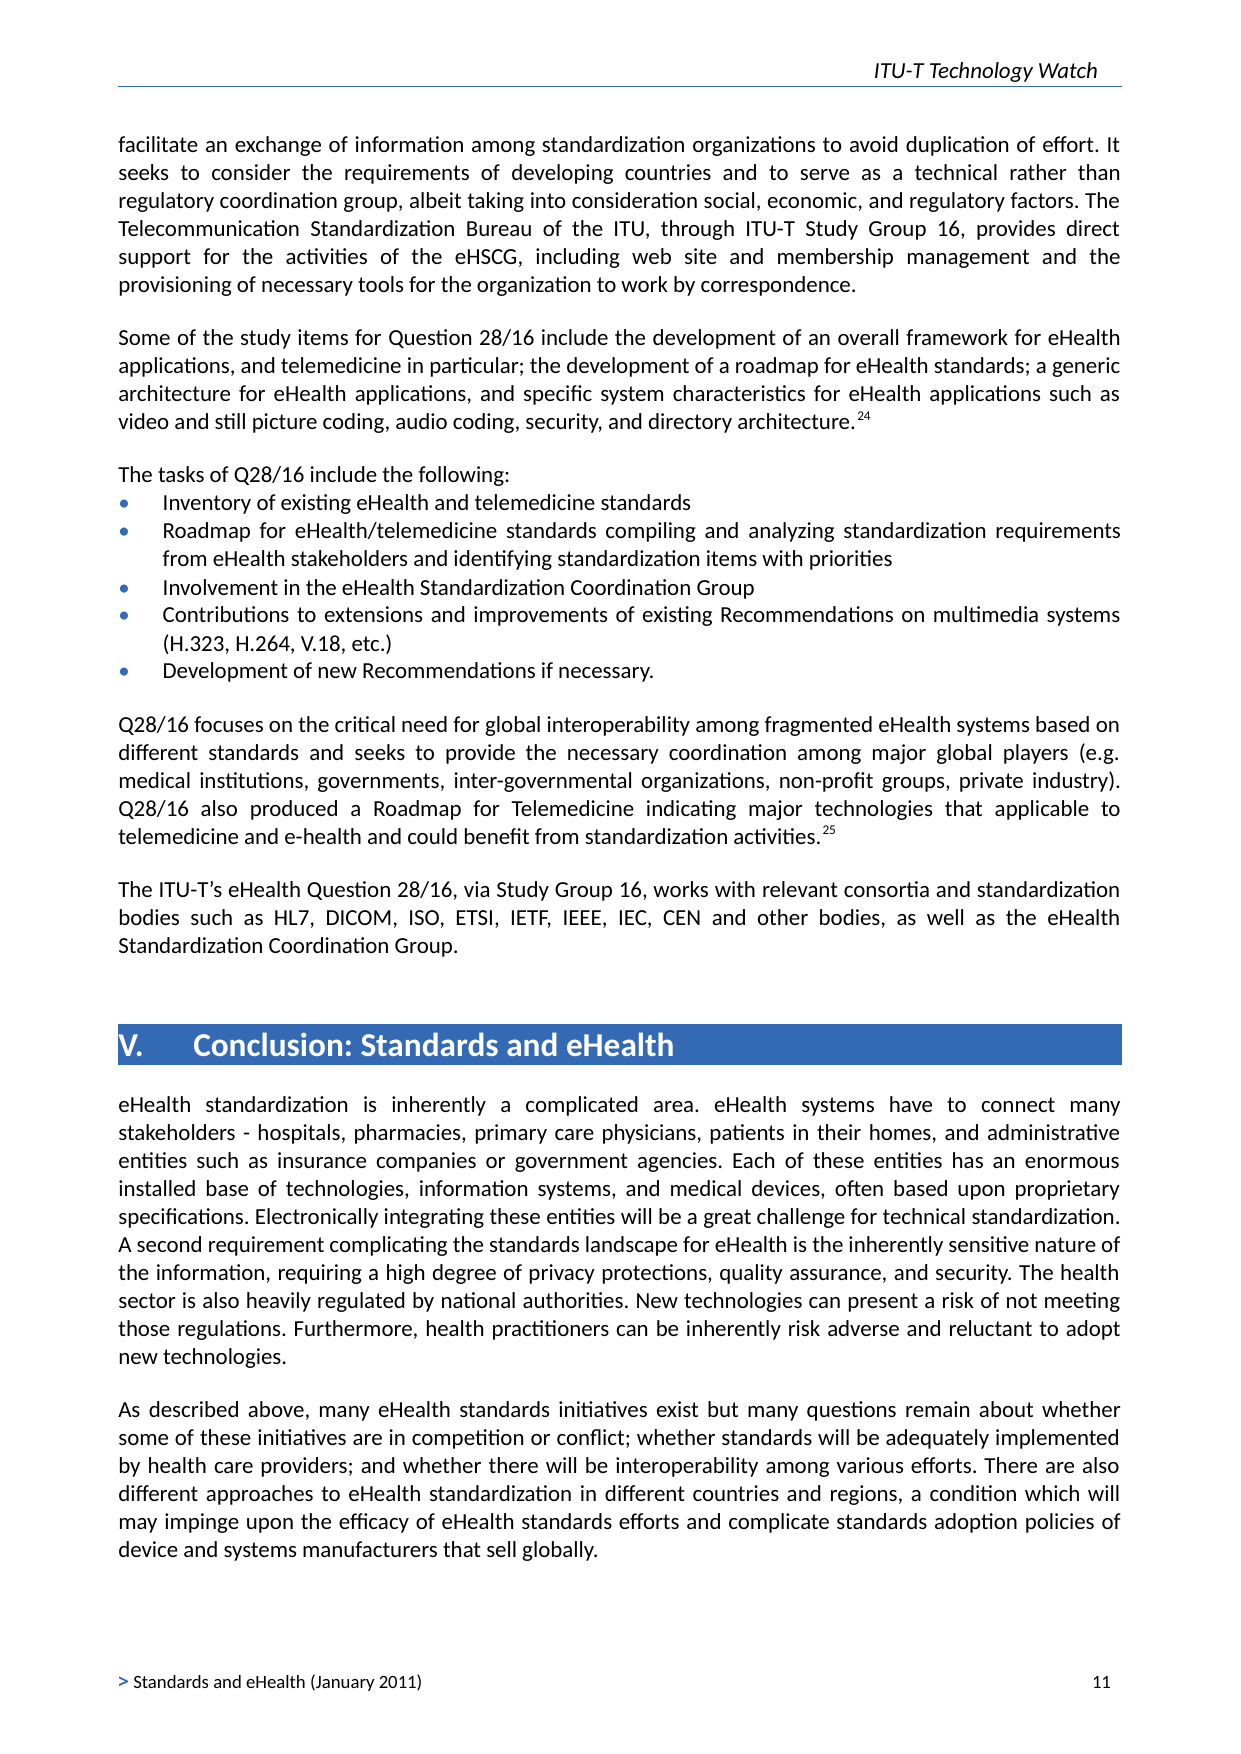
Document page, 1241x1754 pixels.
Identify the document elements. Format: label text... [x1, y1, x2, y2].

text • Inventory of existing eHealth and telemedicine standards [118, 488, 1122, 517]
text • Involvement in the eHealth Standardization Coordination Group [118, 573, 1122, 601]
text eHealth standardization is inherently a complicated area. eHealth systems have to connect many stakeholders - hospitals, pharmacies, primary care physicians, patients in their homes, and administrative entities such as insurance companies or government agencies. Each of these entities has an enormous installed base of technologies, information systems, and medical devices, often based upon proprietary specifications. Electronically integrating these entities will be a great challenge for technical standardization. A second requirement complicating the standards landscape for eHealth is the inherently sensitive nature of the information, requiring a high degree of privacy protections, quality assurance, and security. The health sector is also heavily regulated by national authorities. New technologies can present a risk of not meeting those regulations. Furthermore, health practitioners can be inherently risk adverse and reluctant to adopt new technologies. [118, 1090, 1122, 1370]
text The ITU-T’s eHealth Question 28/16, via Study Group 16, works with relevant consortia and standardization bodies such as HL7, DICOM, ISO, ETSI, IETF, IEEE, IEC, CEN and other bodies, as well as the eHealth Standardization Coordination Group. [118, 875, 1122, 959]
text • Contributions to extensions and improvements of existing Recommendations on multimedia systems (H.323, H.264, V.18, etc.) [118, 601, 1122, 657]
subtitle V. Conclusion: Standards and eHealth [118, 1024, 1122, 1065]
text The tasks of Q28/16 include the following: [118, 461, 1122, 488]
text • Roadmap for eHealth/telemedicine standards compiling and analyzing standardization requirements from eHealth stakeholders and identifying standardization items with priorities [118, 517, 1122, 573]
text • Development of new Recommendations if necessary. [118, 657, 1122, 685]
text Some of the study items for Question 28/16 include the development of an overall framework for eHealth applications, and telemedicine in particular; the development of a roadmap for eHealth standards; a generic architecture for eHealth applications, and specific system characteristics for eHealth applications such as video and still picture coding, audio coding, security, and directory architecture. [118, 323, 1122, 436]
text As described above, many eHealth standards initiatives exist but many questions remain about whether some of these initiatives are in competition or conflict; whether standards will be adequately implemented by health care providers; and whether there will be interoperability among various efforts. There are also different approaches to eHealth standardization in different countries and regions, a condition which will may impinge upon the efficacy of eHealth standards efforts and complicate standards adoption policies of device and systems manufacturers that sell globally. [118, 1395, 1122, 1563]
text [118, 130, 1122, 298]
text Q28/16 focuses on the critical need for global interoperability among fragmented eHealth systems based on different standards and seeks to provide the necessary coordination among major global players (e.g. medical institutions, governments, inter-governmental organizations, non-profit groups, private industry). Q28/16 also produced a Roadmap for Telemedicine indicating major technologies that applicable to telemedicine and e-health and could benefit from standardization activities. [118, 710, 1122, 850]
